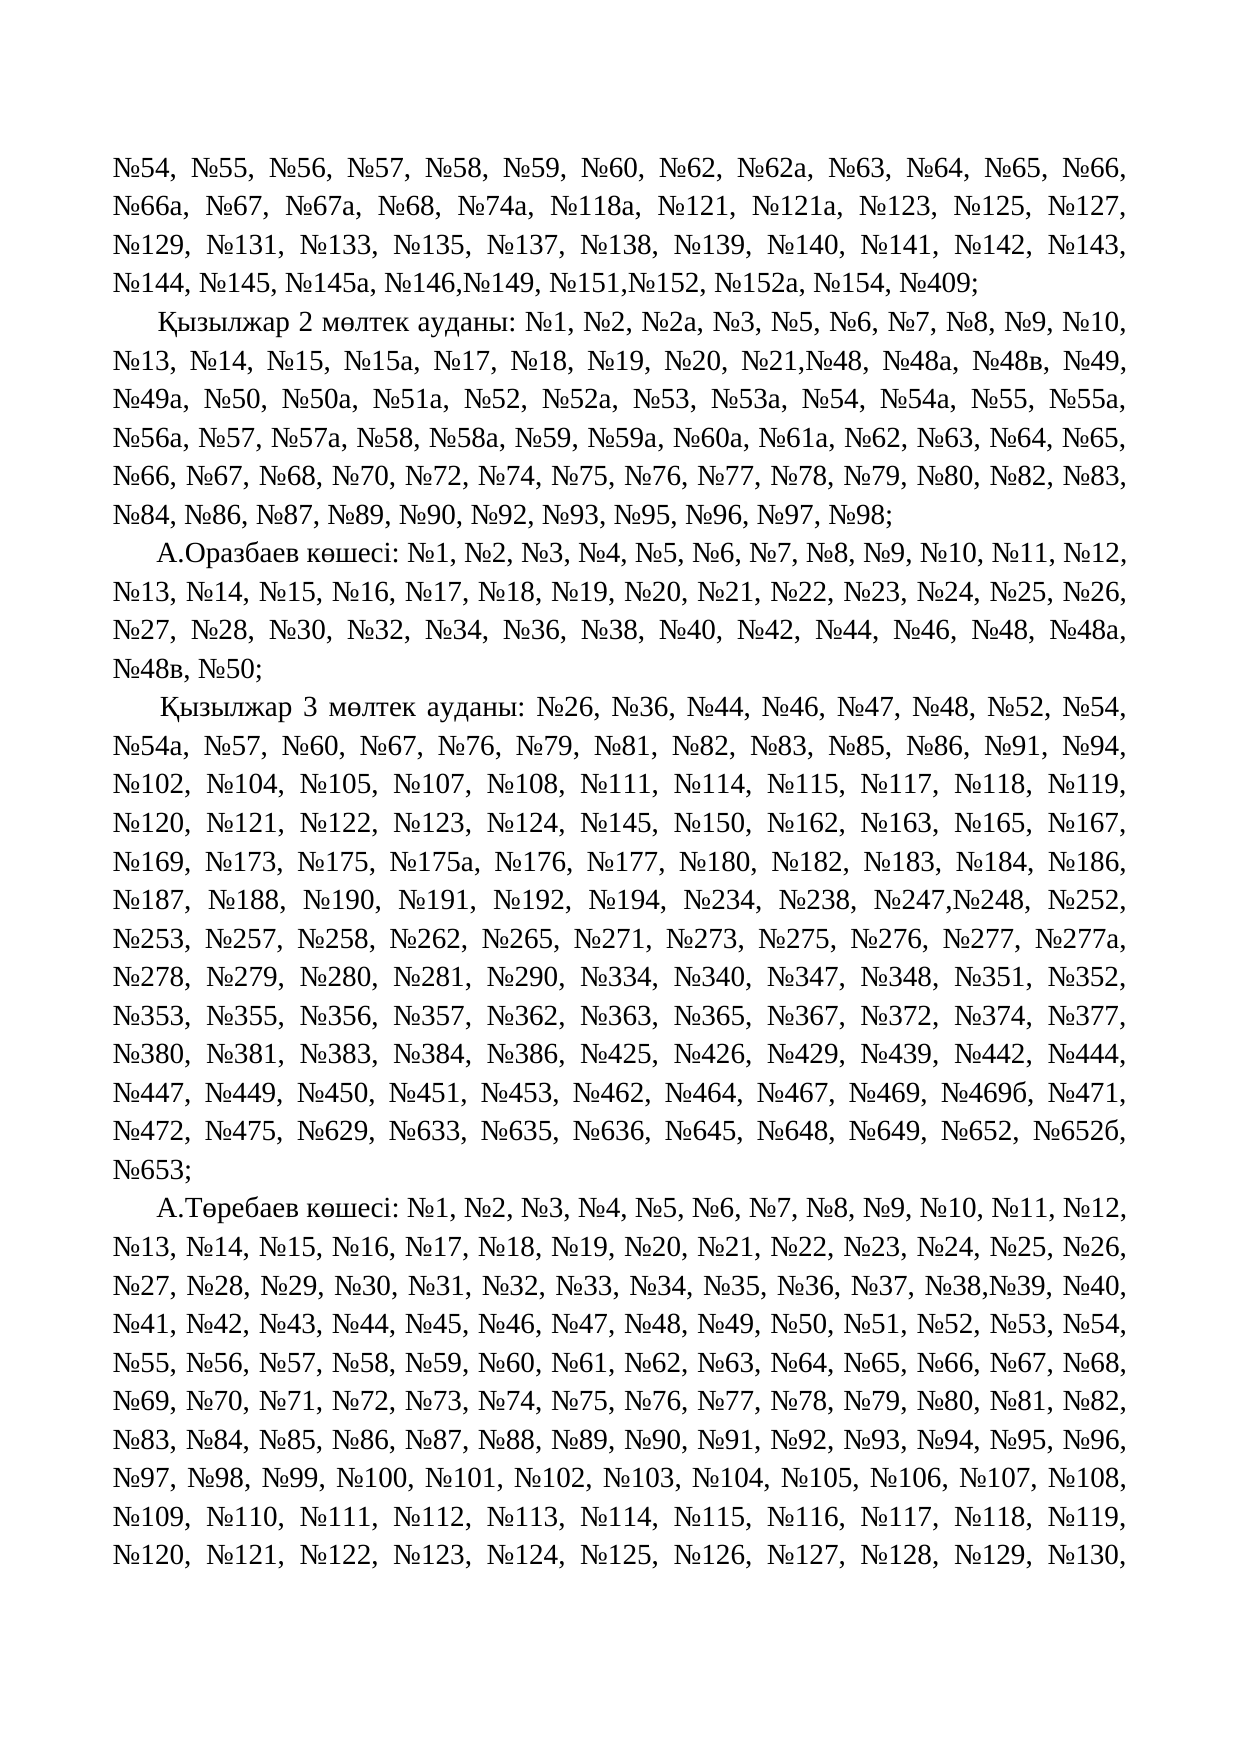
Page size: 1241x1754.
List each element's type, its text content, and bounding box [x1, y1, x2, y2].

text А.Оразбаев көшесі: №1, №2, №3, №4, №5, №6, №7, №8, №9, №10, №11, №12, №13, №14, №15, №16, №17, №18, №19, №20, №21, №22, №23, №24, №25, №26, №27, №28, №30, №32, №34, №36, №38, №40, №42, №44, №46, №48, №48а, №48в, №50; [112, 535, 1128, 684]
text Қызылжар 3 мөлтек ауданы: №26, №36, №44, №46, №47, №48, №52, №54, №54а, №57, №60, №67, №76, №79, №81, №82, №83, №85, №86, №91, №94, №102, №104, №105, №107, №108, №111, №114, №115, №117, №118, №119, №120, №121, №122, №123, №124, №145, №150, №162, №163, №165, №167, №169, №173, №175, №175а, №176, №177, №180, №182, №183, №184, №186, №187, №188, №190, №191, №192, №194, №234, №238, №247,№248, №252, №253, №257, №258, №262, №265, №271, №273, №275, №276, №277, №277а, №278, №279, №280, №281, №290, №334, №340, №347, №348, №351, №352, №353, №355, №356, №357, №362, №363, №365, №367, №372, №374, №377, №380, №381, №383, №384, №386, №425, №426, №429, №439, №442, №444, №447, №449, №450, №451, №453, №462, №464, №467, №469, №469б, №471, №472, №475, №629, №633, №635, №636, №645, №648, №649, №652, №652б, №653; [112, 689, 1128, 1186]
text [112, 150, 1128, 299]
text Қызылжар 2 мөлтек ауданы: №1, №2, №2а, №3, №5, №6, №7, №8, №9, №10, №13, №14, №15, №15а, №17, №18, №19, №20, №21,№48, №48а, №48в, №49, №49а, №50, №50а, №51а, №52, №52а, №53, №53а, №54, №54а, №55, №55а, №56а, №57, №57а, №58, №58а, №59, №59а, №60а, №61а, №62, №63, №64, №65, №66, №67, №68, №70, №72, №74, №75, №76, №77, №78, №79, №80, №82, №83, №84, №86, №87, №89, №90, №92, №93, №95, №96, №97, №98; [112, 304, 1128, 530]
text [112, 1191, 1128, 1571]
